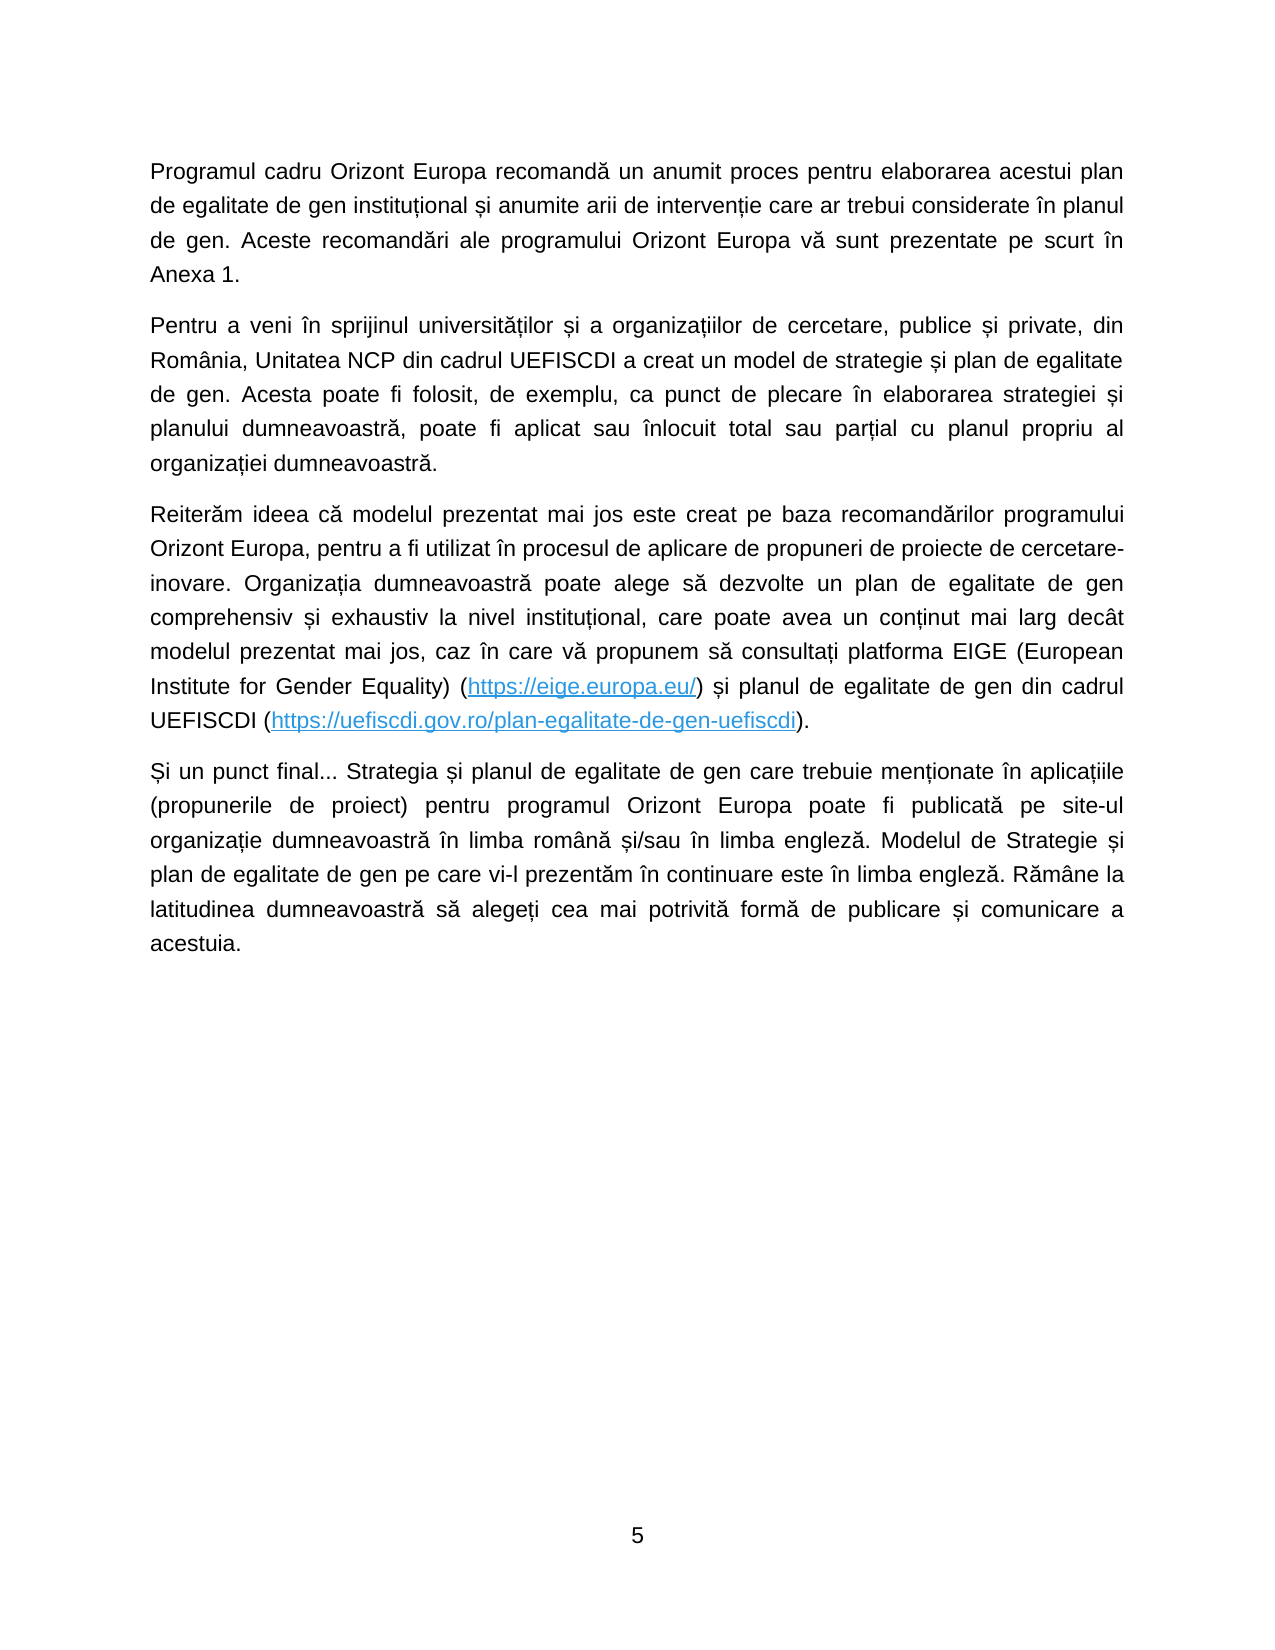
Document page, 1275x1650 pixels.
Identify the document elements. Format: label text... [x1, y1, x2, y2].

text Și un punct final... Strategia și planul de egalitate de gen care trebuie menționate în aplicațiile (propunerile de proiect) pentru programul Orizont Europa poate fi publicată pe site-ul organizație dumneavoastră în limba română și/sau în limba engleză. Modelul de Strategie și plan de egalitate de gen pe care vi-l prezentăm în continuare este în limba engleză. Rămâne la latitudinea dumneavoastră să alegeți cea mai potrivită formă de publicare și comunicare a acestuia. [150, 750, 1125, 956]
text Programul cadru Orizont Europa recomandă un anumit proces pentru elaborarea acestui plan de egalitate de gen instituțional și anumite arii de intervenție care ar trebui considerate în planul de gen. Aceste recomandări ale programului Orizont Europa vă sunt prezentate pe scurt în Anexa 1. [150, 150, 1125, 287]
text Reiterăm ideea că modelul prezentat mai jos este creat pe baza recomandărilor programului Orizont Europa, pentru a fi utilizat în procesul de aplicare de propuneri de proiecte de cercetare-inovare. Organizația dumneavoastră poate alege să dezvolte un plan de egalitate de gen comprehensiv și exhaustiv la nivel instituțional, care poate avea un conținut mai larg decât modelul prezentat mai jos, caz în care vă propunem să consultați platforma EIGE (European Institute for Gender Equality) (https://eige.europa.eu/) și planul de egalitate de gen din cadrul UEFISCDI (https://uefiscdi.gov.ro/plan-egalitate-de-gen-uefiscdi). [150, 493, 1125, 733]
text Pentru a veni în sprijinul universităților și a organizațiilor de cercetare, publice și private, din România, Unitatea NCP din cadrul UEFISCDI a creat un model de strategie și plan de egalitate de gen. Acesta poate fi folosit, de exemplu, ca punct de plecare în elaborarea strategiei și planului dumneavoastră, poate fi aplicat sau înlocuit total sau parțial cu planul propriu al organizației dumneavoastră. [150, 304, 1125, 476]
